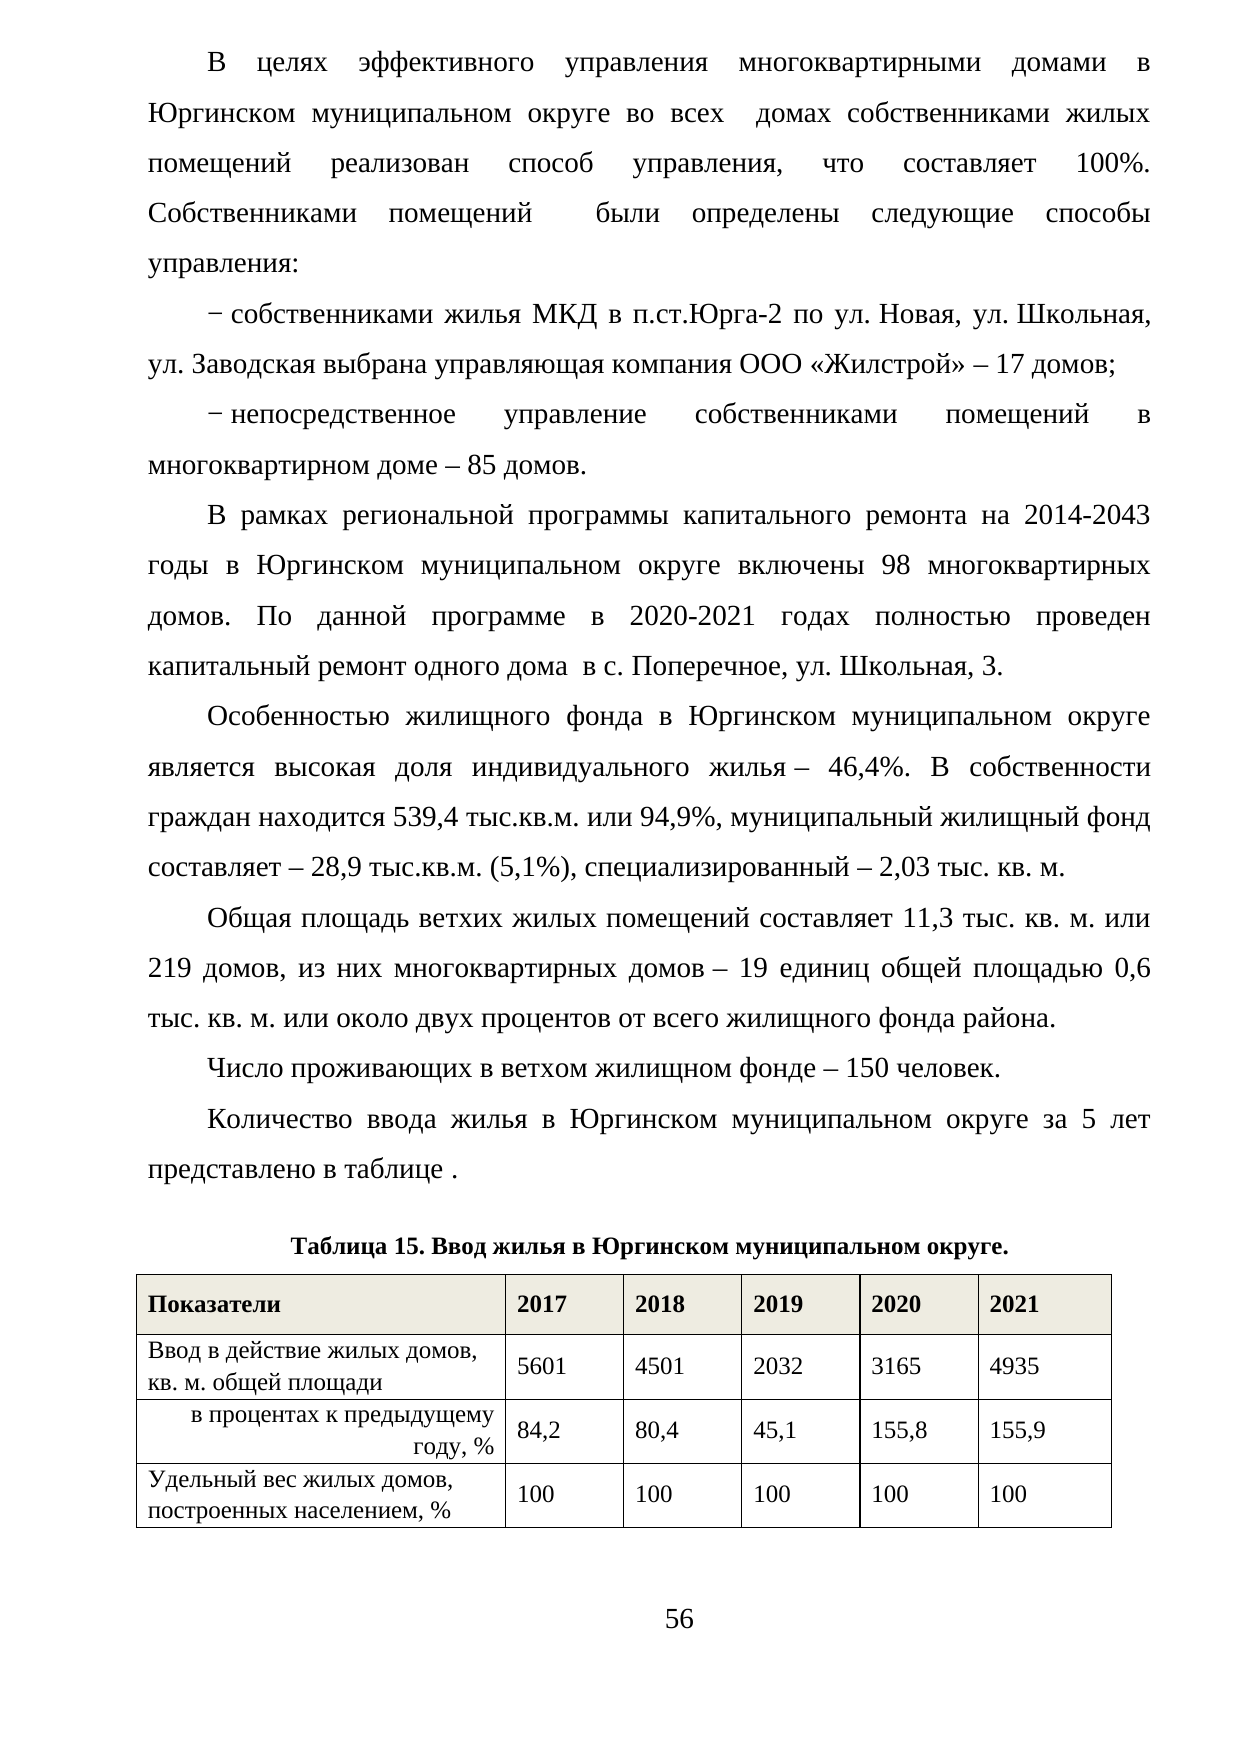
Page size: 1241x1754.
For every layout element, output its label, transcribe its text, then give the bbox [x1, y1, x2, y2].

table_cell 100 [506, 1464, 623, 1527]
list непосредственное управление собственниками помещений в многоквартирном доме – 85 домов. [148, 397, 1152, 480]
table_cell 80,4 [624, 1400, 741, 1463]
table_cell 100 [979, 1464, 1111, 1527]
table_cell Удельный вес жилых домов, построенных населением, % [137, 1464, 505, 1527]
list собственниками жилья МКД в п.ст.Юрга-2 по ул. Новая, ул. Школьная, ул. Заводская выбрана управляющая компания ООО «Жилстрой» – 17 домов; [148, 296, 1152, 380]
text Число проживающих в ветхом жилищном фонде – 150 человек. [148, 1051, 1152, 1084]
table_cell Ввод в действие жилых домов, кв. м. общей площади [137, 1335, 505, 1398]
table_cell 100 [861, 1464, 978, 1527]
table_cell 5601 [506, 1335, 623, 1398]
table_header 2021 [979, 1275, 1111, 1334]
table_header 2019 [742, 1275, 859, 1334]
table_cell 4935 [979, 1335, 1111, 1398]
table_cell 3165 [861, 1335, 978, 1398]
table_header Показатели [137, 1275, 505, 1334]
text Количество ввода жилья в Юргинском муниципальном округе за 5 лет представлено в таблице 15. [148, 1101, 1152, 1185]
table_header 2017 [506, 1275, 623, 1334]
text Общая площадь ветхих жилых помещений составляет 11,3 тыс. кв. м. или 219 домов, из них многоквартирных домов – 19 единиц общей площадью 0,6 тыс. кв. м. или около двух процентов от всего жилищного фонда района. [148, 900, 1152, 1034]
table_cell 2032 [742, 1335, 859, 1398]
table_header 2018 [624, 1275, 741, 1334]
table_cell 100 [742, 1464, 859, 1527]
text В рамках региональной программы капитального ремонта на 2014-2043 годы в Юргинском муниципальном округе включены 98 многоквартирных домов. По данной программе в 2020-2021 годах полностью проведен капитальный ремонт одного дома в с. Поперечное, ул. Школьная, 3. [148, 497, 1152, 682]
text В целях эффективного управления многоквартирными домами в Юргинском муниципальном округе во всех домах собственниками жилых помещений реализован способ управления, что составляет 100%. Собственниками помещений были определены следующие способы управления: [148, 44, 1152, 279]
table_cell 84,2 [506, 1400, 623, 1463]
table_cell в процентах к предыдущему году, % [137, 1400, 505, 1463]
table_cell 155,9 [979, 1400, 1111, 1463]
table_cell 100 [624, 1464, 741, 1527]
table_cell 4501 [624, 1335, 741, 1398]
table_cell 155,8 [861, 1400, 978, 1463]
table_header 2020 [861, 1275, 978, 1334]
table_cell 45,1 [742, 1400, 859, 1463]
text Особенностью жилищного фонда в Юргинском муниципальном округе является высокая доля индивидуального жилья – 46,4%. В собственности граждан находится 539,4 тыс.кв.м. или 94,9%, муниципальный жилищный фонд составляет – 28,9 тыс.кв.м. (5,1%), специализированный – 2,03 тыс. кв. м. [148, 698, 1152, 883]
